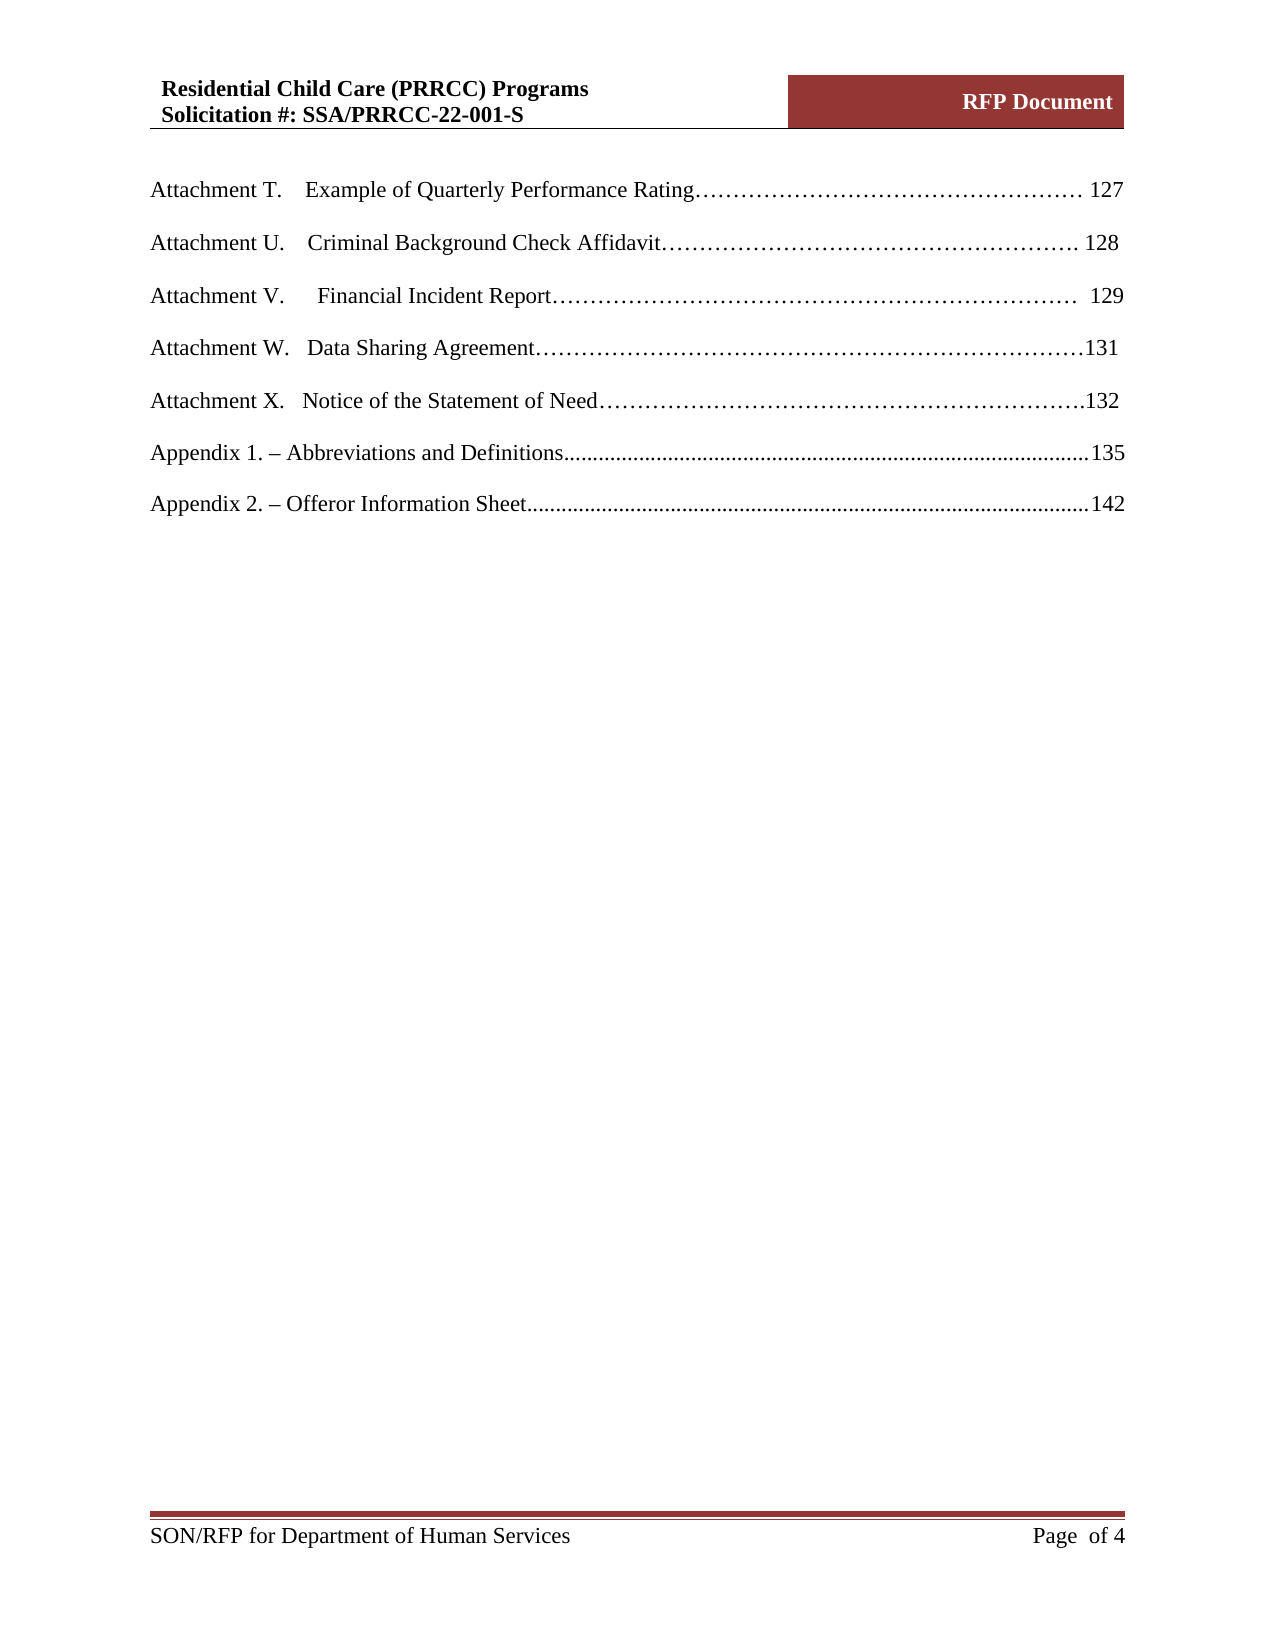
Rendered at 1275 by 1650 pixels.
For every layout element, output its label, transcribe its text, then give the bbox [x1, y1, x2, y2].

text Attachment U. Criminal Background Check Affidavit………………………………………………. 128 [150, 229, 1125, 255]
text Appendix 2. – Offeror Information Sheet 142 [150, 490, 1125, 516]
text Attachment V. Financial Incident Report…………………………………………………………… 129 [150, 282, 1125, 308]
text Appendix 1. – Abbreviations and Definitions 135 [150, 438, 1125, 465]
text Attachment T. Example of Quarterly Performance Rating…………………………………………… 127 [150, 176, 1125, 203]
text Attachment X. Notice of the Statement of Need……………………………………………………….132 [150, 387, 1125, 413]
text Attachment W. Data Sharing Agreement………………………………………………………………131 [150, 334, 1125, 361]
